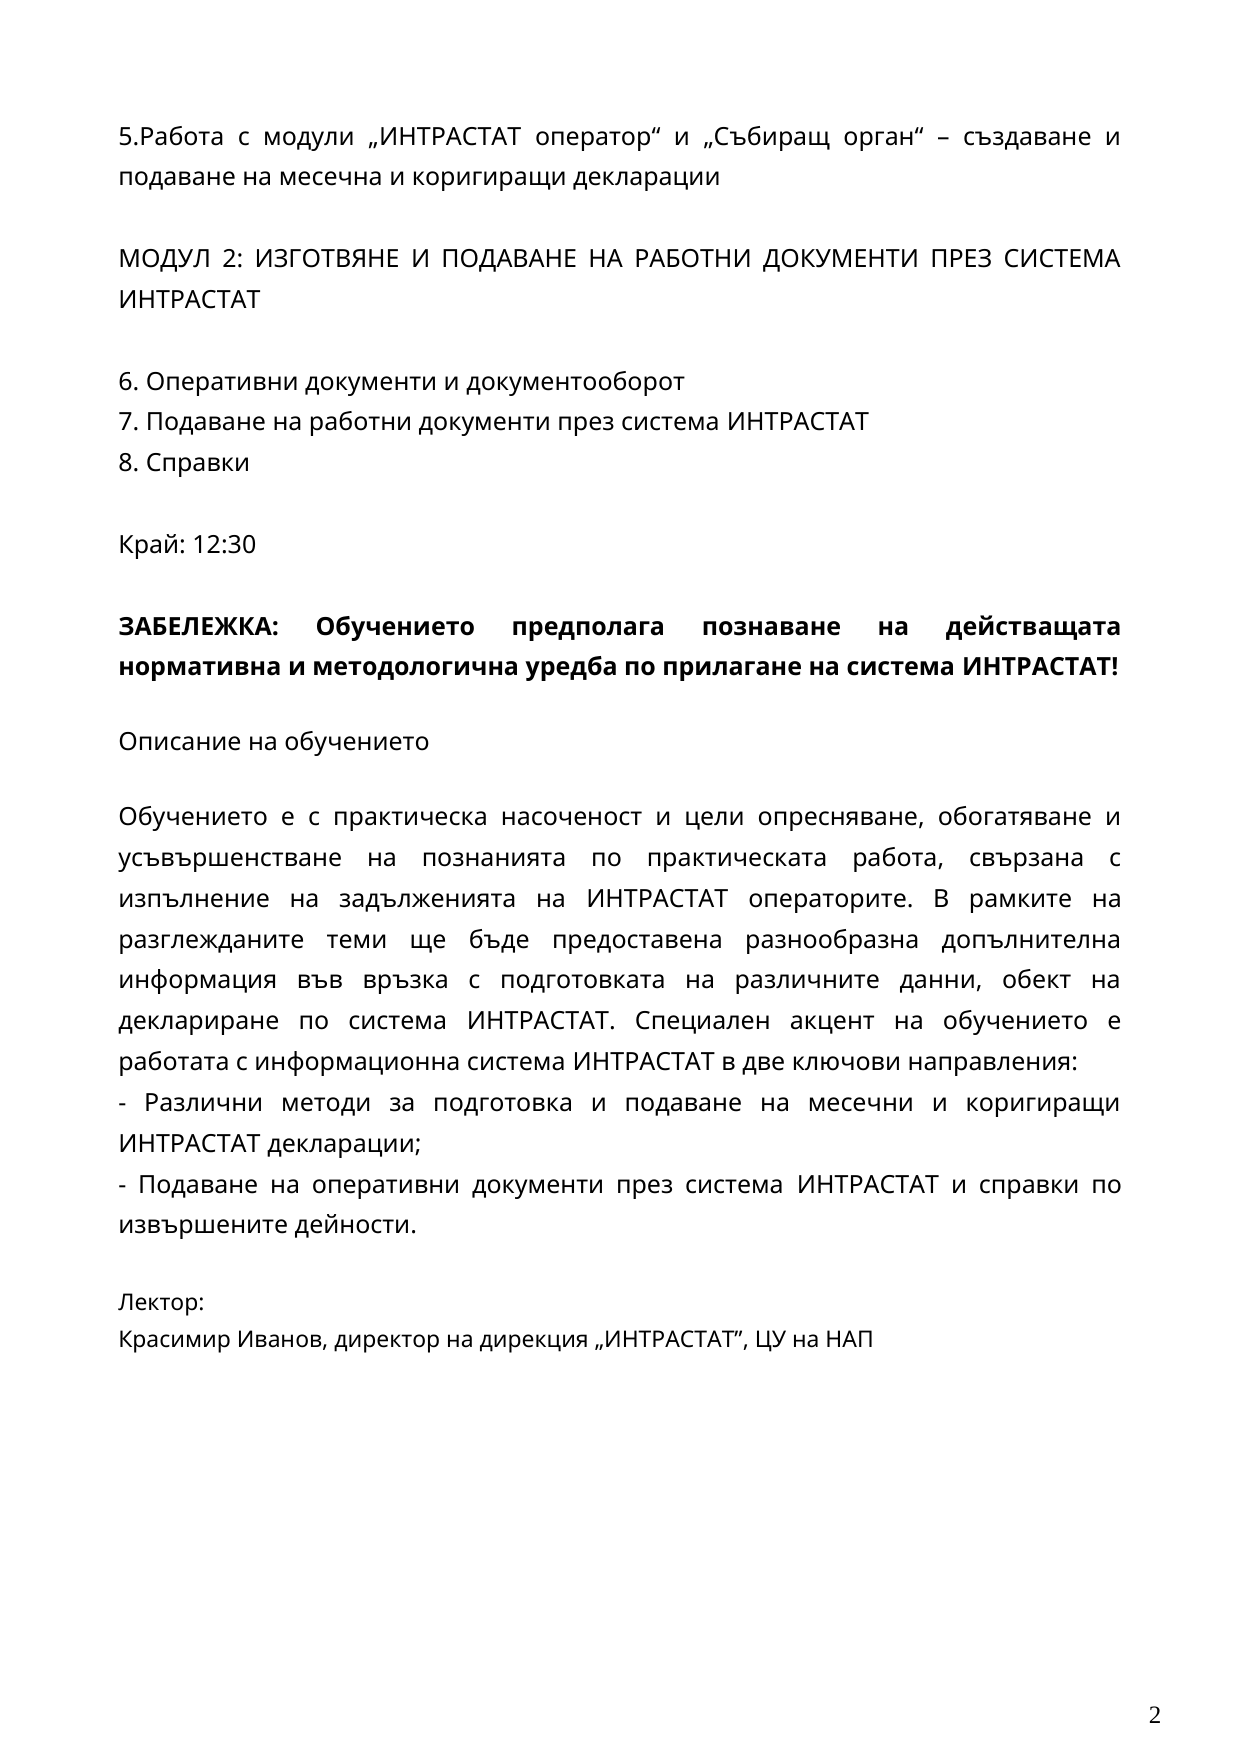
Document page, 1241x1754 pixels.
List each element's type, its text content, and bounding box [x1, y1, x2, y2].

text МОДУЛ 2: ИЗГОТВЯНЕ И ПОДАВАНЕ НА РАБОТНИ ДОКУМЕНТИ ПРЕЗ СИСТЕМА ИНТРАСТАТ [118, 241, 1122, 316]
text Край: 12:30 [118, 526, 1122, 561]
text 7. Подаване на работни документи през система ИНТРАСТАТ [118, 404, 1122, 438]
text ЗАБЕЛЕЖКА: Обучението предполага познаване на действащата нормативна и методологична уредба по прилагане на система ИНТРАСТАТ! [118, 608, 1122, 683]
text 5.Работа с модули „ИНТРАСТАТ оператор“ и „Събиращ орган“ – създаване и подаване на месечна и коригиращи декларации [118, 118, 1122, 193]
text Описание на обучението [118, 724, 1122, 758]
text Лектор: [118, 1285, 1122, 1317]
text - Различни методи за подготовка и подаване на месечни и коригиращи ИНТРАСТАТ декларации; [118, 1084, 1122, 1159]
text 6. Оперативни документи и документооборот [118, 363, 1122, 397]
text Обучението е с практическа насоченост и цели опресняване, обогатяване и усъвършенстване на познанията по практическата работа, свързана с изпълнение на задълженията на ИНТРАСТАТ операторите. В рамките на разглежданите теми ще бъде предоставена разнообразна допълнителна информация във връзка с подготовката на различните данни, обект на деклариране по система ИНТРАСТАТ. Специален акцент на обучението е работата с информационна система ИНТРАСТАТ в две ключови направления: [118, 799, 1122, 1078]
text 8. Справки [118, 445, 1122, 479]
text Красимир Иванов, директор на дирекция „ИНТРАСТАТ”, ЦУ на НАП [118, 1323, 1122, 1354]
text - Подаване на оперативни документи през система ИНТРАСТАТ и справки по извършените дейности. [118, 1166, 1122, 1241]
